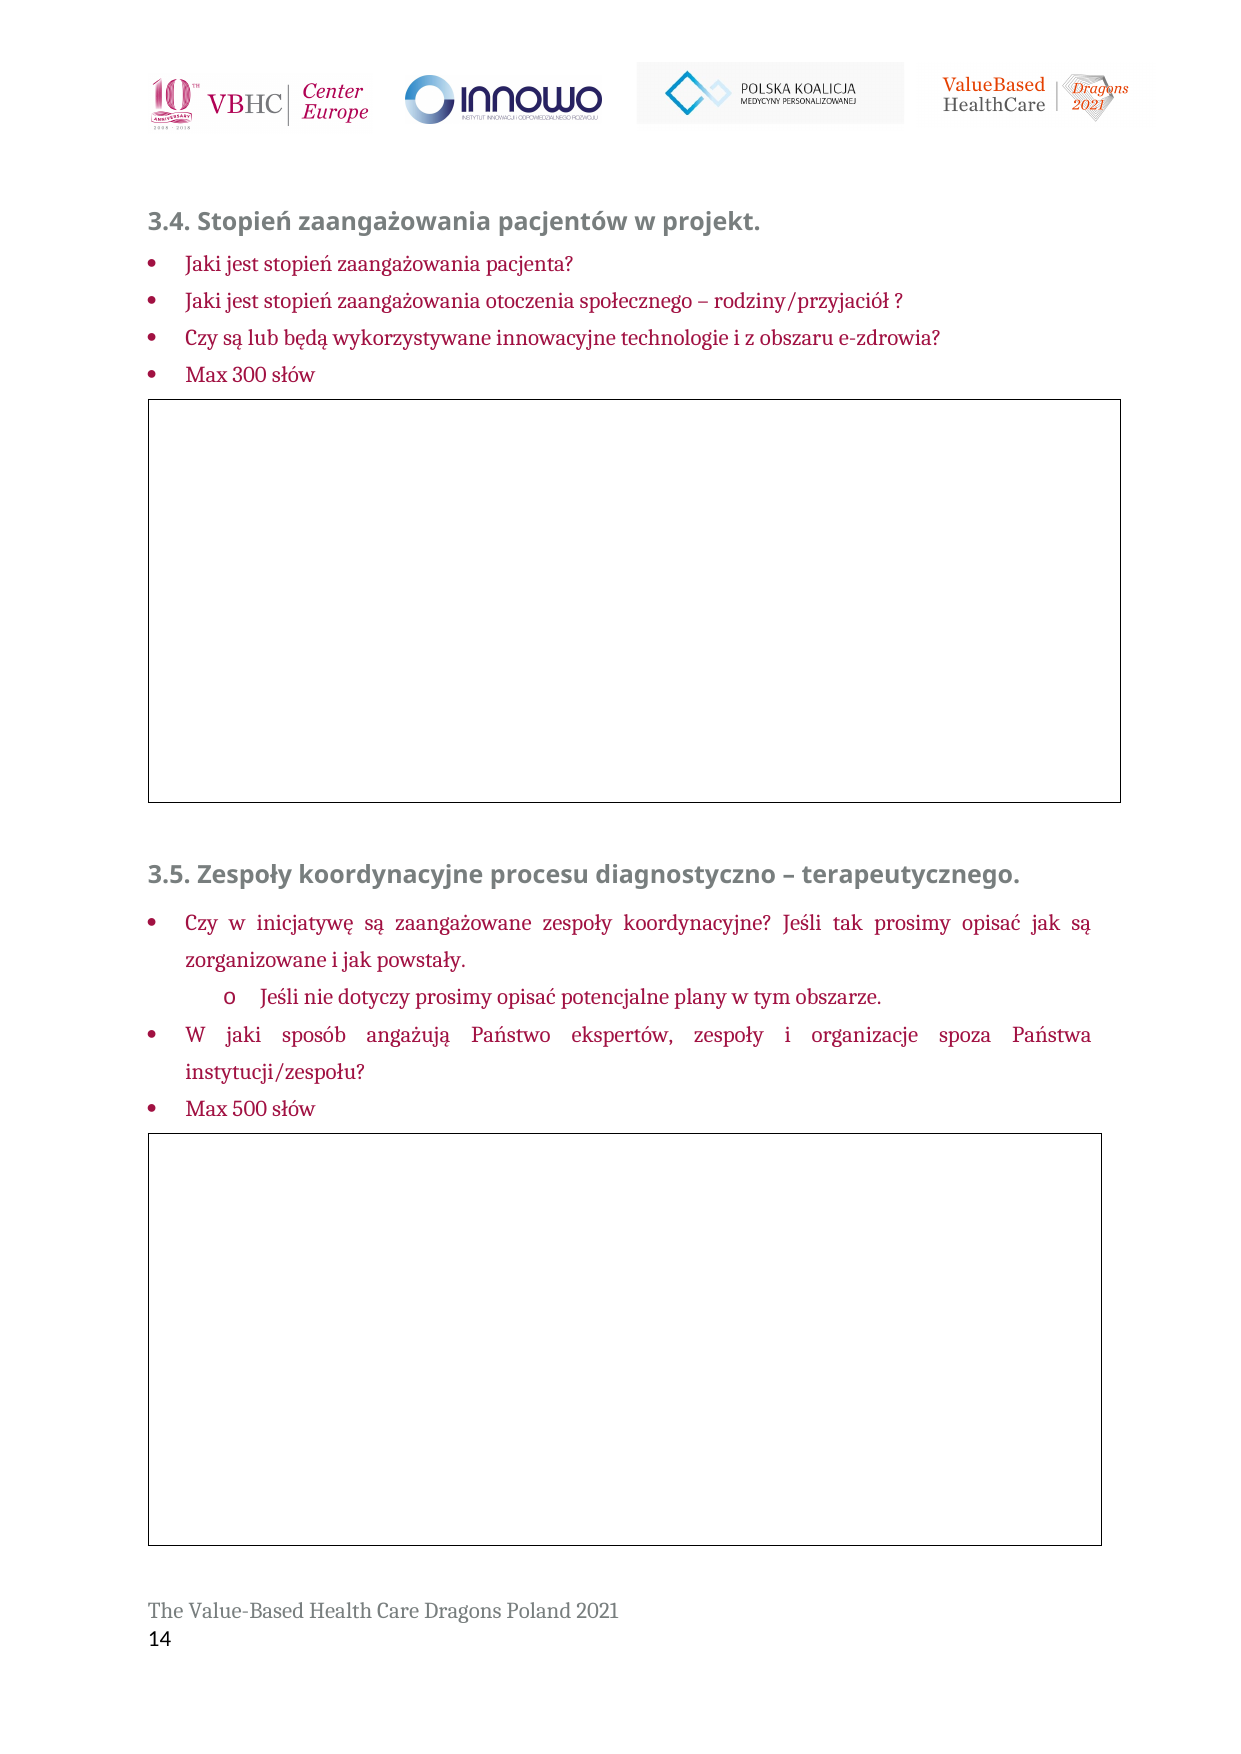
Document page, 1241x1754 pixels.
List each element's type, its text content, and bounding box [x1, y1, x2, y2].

table_header [149, 400, 1120, 802]
text 3.4. Stopień zaangażowania pacjentów w projekt. [148, 204, 1092, 238]
text 3.5. Zespoły koordynacyjne procesu diagnostyczno – terapeutycznego. [148, 857, 1092, 891]
list Jaki jest stopień zaangażowania otoczenia społecznego – rodziny/przyjaciół ? [148, 288, 1092, 314]
picture [915, 62, 1156, 128]
table_header [149, 1134, 1101, 1545]
list Czy są lub będą wykorzystywane innowacyjne technologie i z obszaru e-zdrowia? [148, 325, 1092, 351]
list Jeśli nie dotyczy prosimy opisać potencjalne plany w tym obszarze. [223, 984, 1092, 1011]
list W jaki sposób angażują Państwo ekspertów, zespoły i organizacje spoza Państwa instytucji/zespołu? [148, 1022, 1092, 1085]
picture [405, 75, 602, 124]
list Czy w inicjatywę są zaangażowane zespoły koordynacyjne? Jeśli tak prosimy opisać jak są zorganizowane i jak powstały. [148, 910, 1092, 973]
list Max 500 słów [148, 1096, 1092, 1122]
list Max 300 słów [148, 362, 1092, 388]
list Jaki jest stopień zaangażowania pacjenta? [148, 251, 1092, 278]
picture [636, 62, 905, 131]
picture [147, 73, 373, 134]
